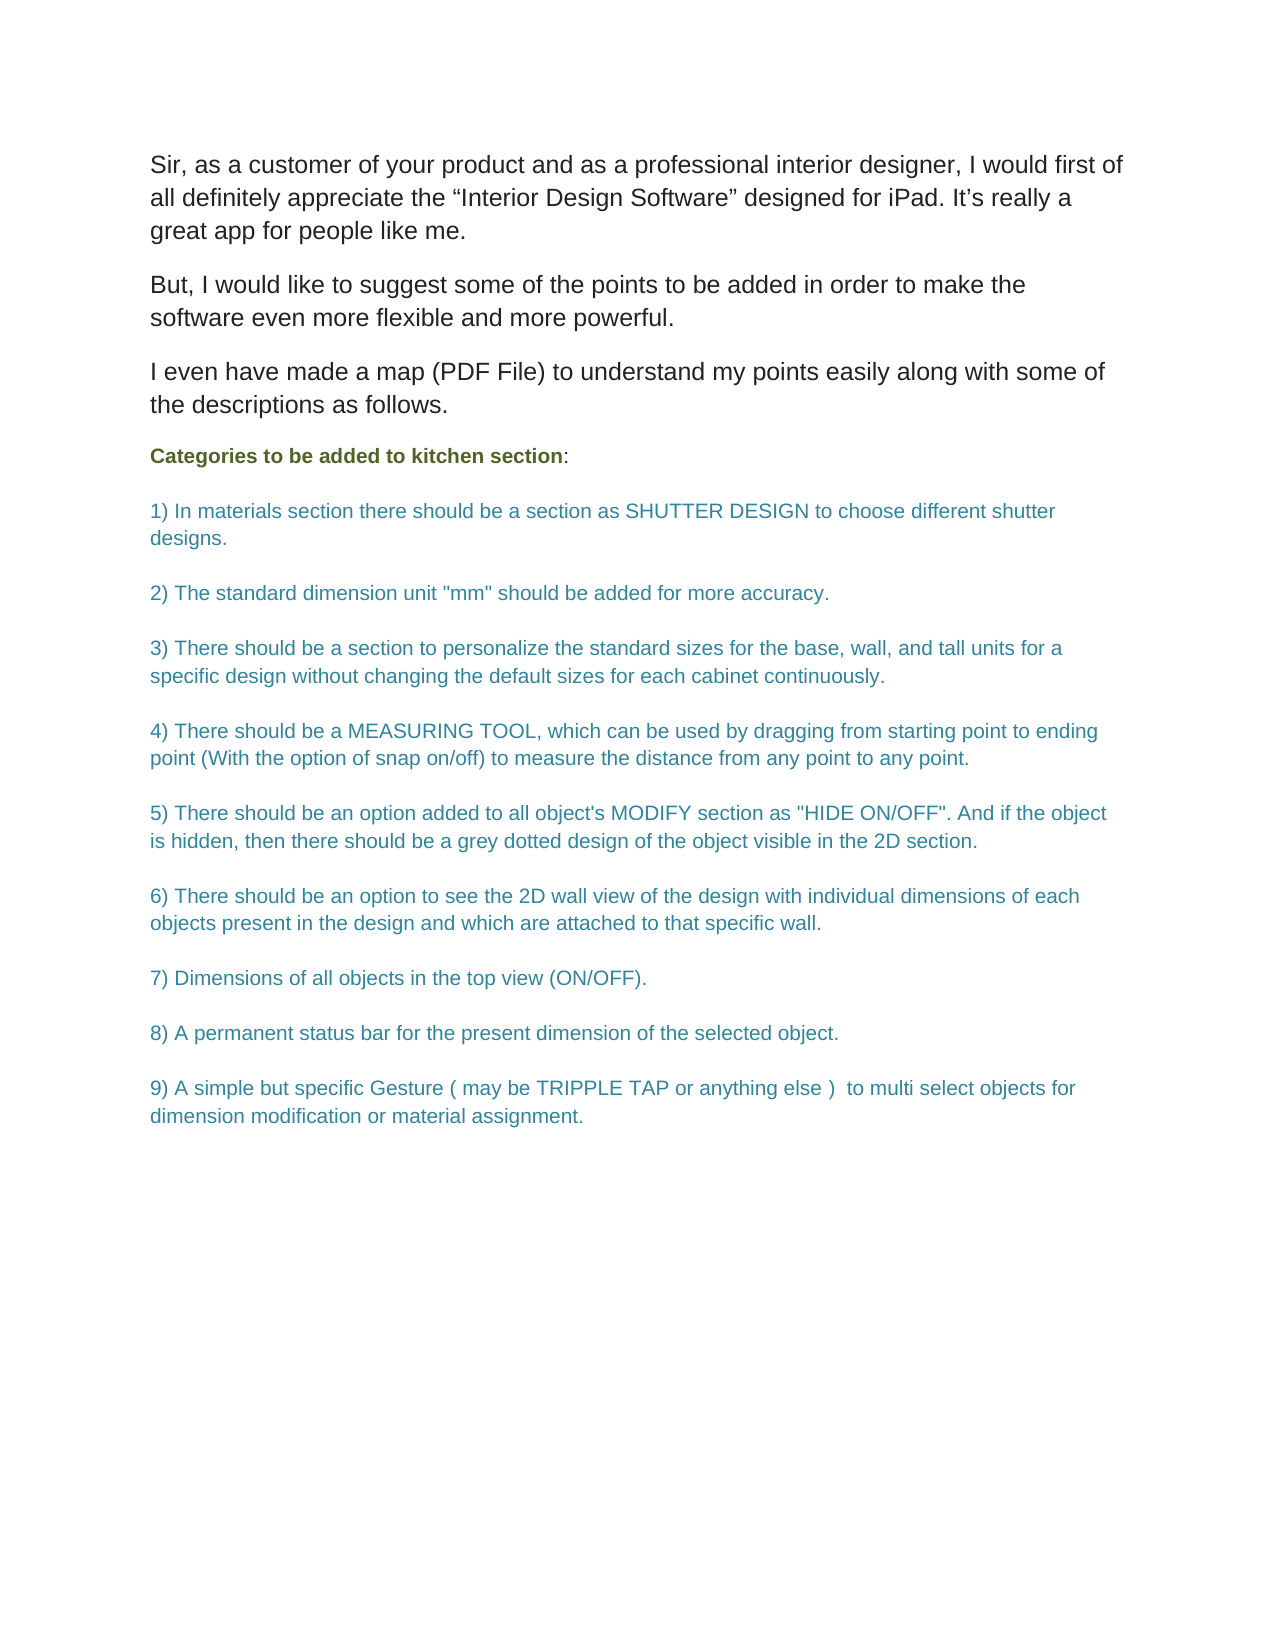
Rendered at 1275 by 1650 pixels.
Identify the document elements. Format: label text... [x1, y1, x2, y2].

text I even have made a map (PDF File) to understand my points easily along with some of the descriptions as follows. [150, 357, 1125, 418]
text Sir, as a customer of your product and as a professional interior designer, I would first of all definitely appreciate the “Interior Design Software” designed for iPad. It’s really a great app for people like me. [150, 150, 1125, 245]
text Categories to be added to kitchen section: 1) In materials section there should be a section as SHUTTER DESIGN to choose different shutter designs. 2) The standard dimension unit "mm" should be added for more accuracy. 3) There should be a section to personalize the standard sizes for the base, wall, and tall units for a specific design without changing the default sizes for each cabinet continuously. 4) There should be a MEASURING TOOL, which can be used by dragging from starting point to ending point (With the option of snap on/off) to measure the distance from any point to any point. 5) There should be an option added to all object's MODIFY section as "HIDE ON/OFF". And if the object is hidden, then there should be a grey dotted design of the object visible in the 2D section. 6) There should be an option to see the 2D wall view of the design with individual dimensions of each objects present in the design and which are attached to that specific wall. 7) Dimensions of all objects in the top view (ON/OFF). 8) A permanent status bar for the present dimension of the selected object. 9) A simple but specific Gesture ( may be TRIPPLE TAP or anything else ) to multi select objects for dimension modification or material assignment. [150, 444, 1125, 1215]
text But, I would like to suggest some of the points to be added in order to make the software even more flexible and more powerful. [150, 270, 1125, 332]
